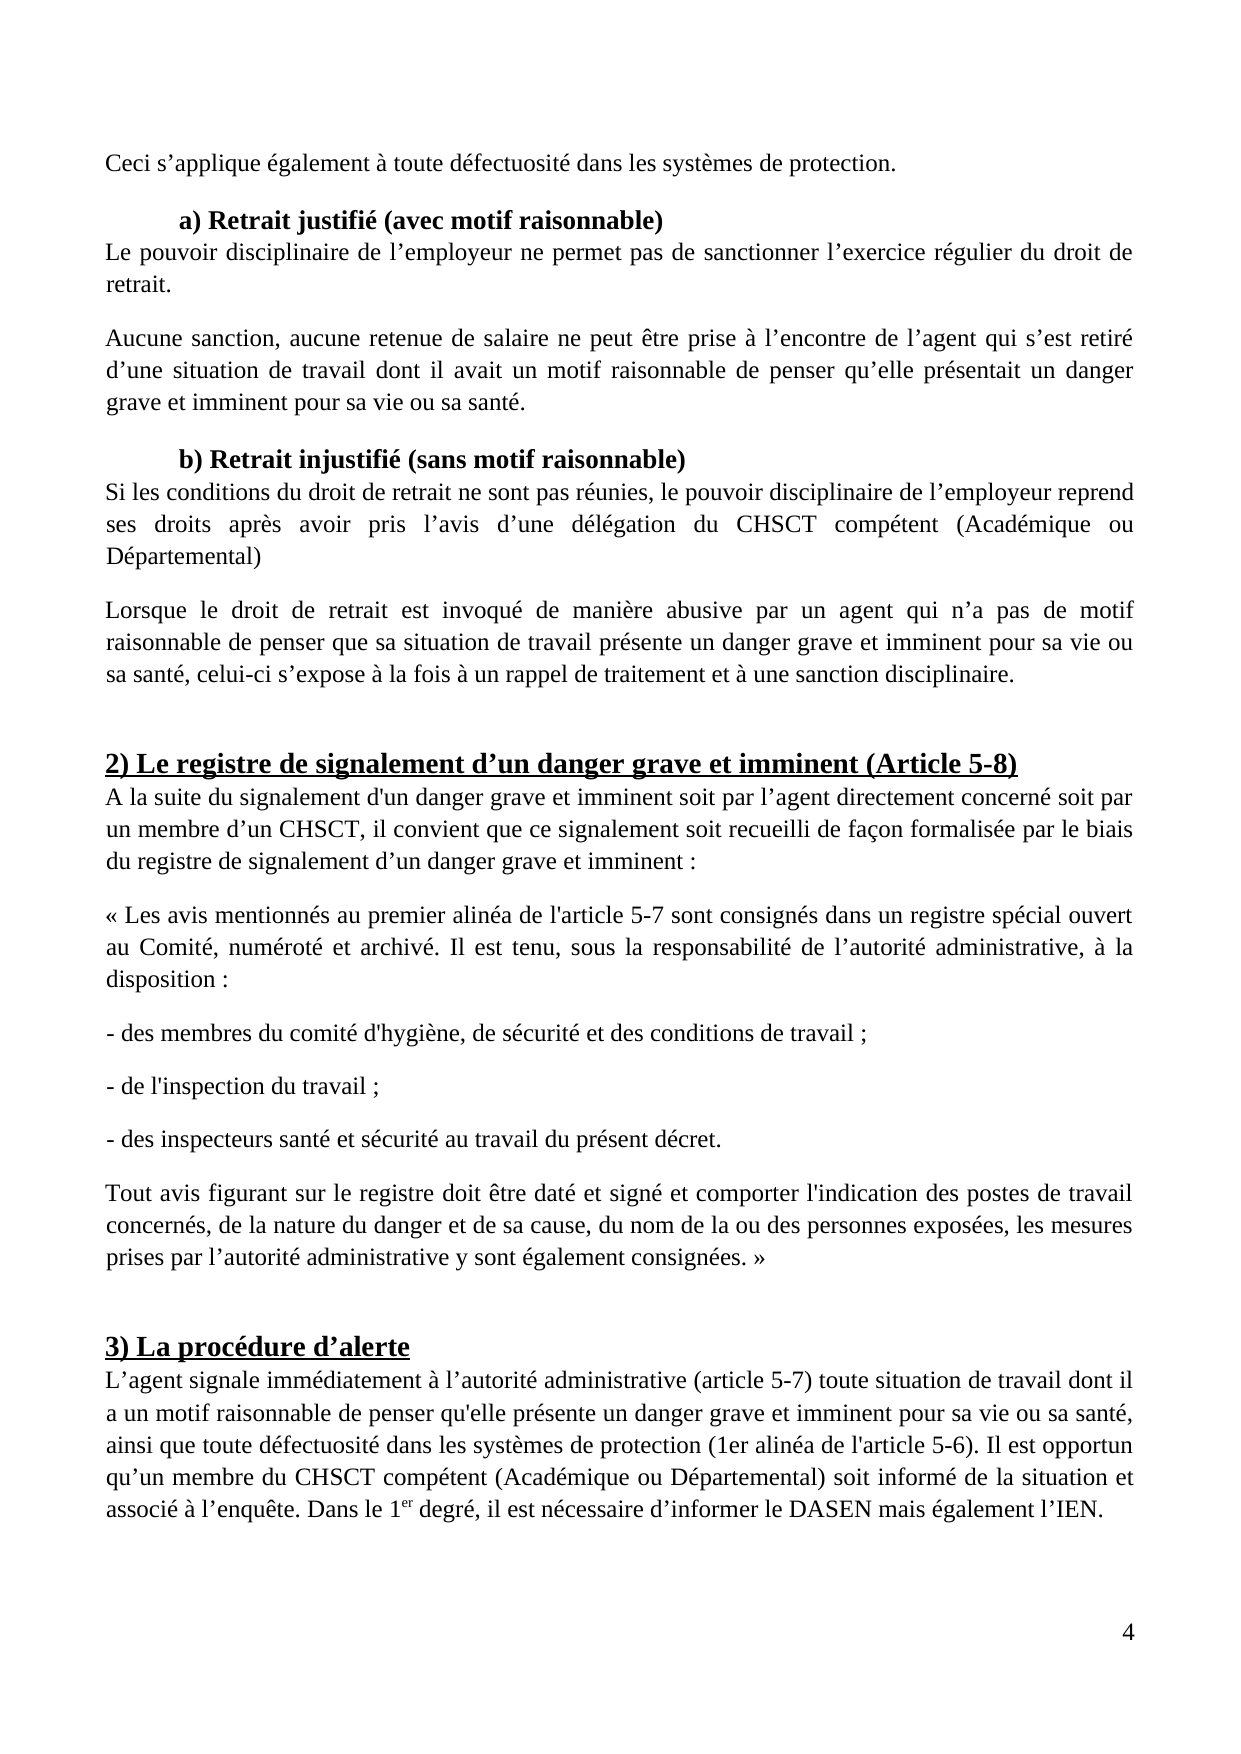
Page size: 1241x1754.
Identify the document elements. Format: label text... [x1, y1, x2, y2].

subtitle 3) La procédure d’alerte [105, 1329, 1135, 1363]
text Le pouvoir disciplinaire de l’employeur ne permet pas de sanctionner l’exercice régulier du droit de retrait. [105, 237, 1135, 298]
list de l'inspection du travail ; [106, 1071, 1135, 1100]
text Si les conditions du droit de retrait ne sont pas réunies, le pouvoir disciplinaire de l’employeur reprend ses droits après avoir pris l’avis d’une délégation du CHSCT compétent (Académique ou Départemental) [105, 477, 1135, 570]
subtitle 2) Le registre de signalement d’un danger grave et imminent (Article 5-8) [105, 746, 1135, 779]
subtitle a) Retrait justifié (avec motif raisonnable) [178, 204, 1135, 235]
list des membres du comité d'hygiène, de sécurité et des conditions de travail ; [106, 1018, 1135, 1046]
text L’agent signale immédiatement à l’autorité administrative (article 5-7) toute situation de travail dont il a un motif raisonnable de penser qu'elle présente un danger grave et imminent pour sa vie ou sa santé, ainsi que toute défectuosité dans les systèmes de protection (1er alinéa de l'article 5-6). Il est opportun qu’un membre du CHSCT compétent (Académique ou Départemental) soit informé de la situation et associé à l’enquête. Dans le 1er degré, il est nécessaire d’informer le DASEN mais également l’IEN. [105, 1366, 1135, 1523]
text « Les avis mentionnés au premier alinéa de l'article 5-7 sont consignés dans un registre spécial ouvert au Comité, numéroté et archivé. Il est tenu, sous la responsabilité de l’autorité administrative, à la disposition : [105, 900, 1135, 993]
text A la suite du signalement d'un danger grave et imminent soit par l’agent directement concerné soit par un membre d’un CHSCT, il convient que ce signalement soit recueilli de façon formalisée par le biais du registre de signalement d’un danger grave et imminent : [105, 782, 1135, 875]
subtitle b) Retrait injustifié (sans motif raisonnable) [178, 443, 1135, 475]
text Lorsque le droit de retrait est invoqué de manière abusive par un agent qui n’a pas de motif raisonnable de penser que sa situation de travail présente un danger grave et imminent pour sa vie ou sa santé, celui-ci s’expose à la fois à un rappel de traitement et à une sanction disciplinaire. [105, 595, 1135, 688]
text Ceci s’applique également à toute défectuosité dans les systèmes de protection. [105, 148, 1135, 176]
text Aucune sanction, aucune retenue de salaire ne peut être prise à l’encontre de l’agent qui s’est retiré d’une situation de travail dont il avait un motif raisonnable de penser qu’elle présentait un danger grave et imminent pour sa vie ou sa santé. [105, 323, 1135, 416]
list des inspecteurs santé et sécurité au travail du présent décret. [106, 1124, 1135, 1153]
text Tout avis figurant sur le registre doit être daté et signé et comporter l'indication des postes de travail concernés, de la nature du danger et de sa cause, du nom de la ou des personnes exposées, les mesures prises par l’autorité administrative y sont également consignées. » [105, 1178, 1135, 1271]
